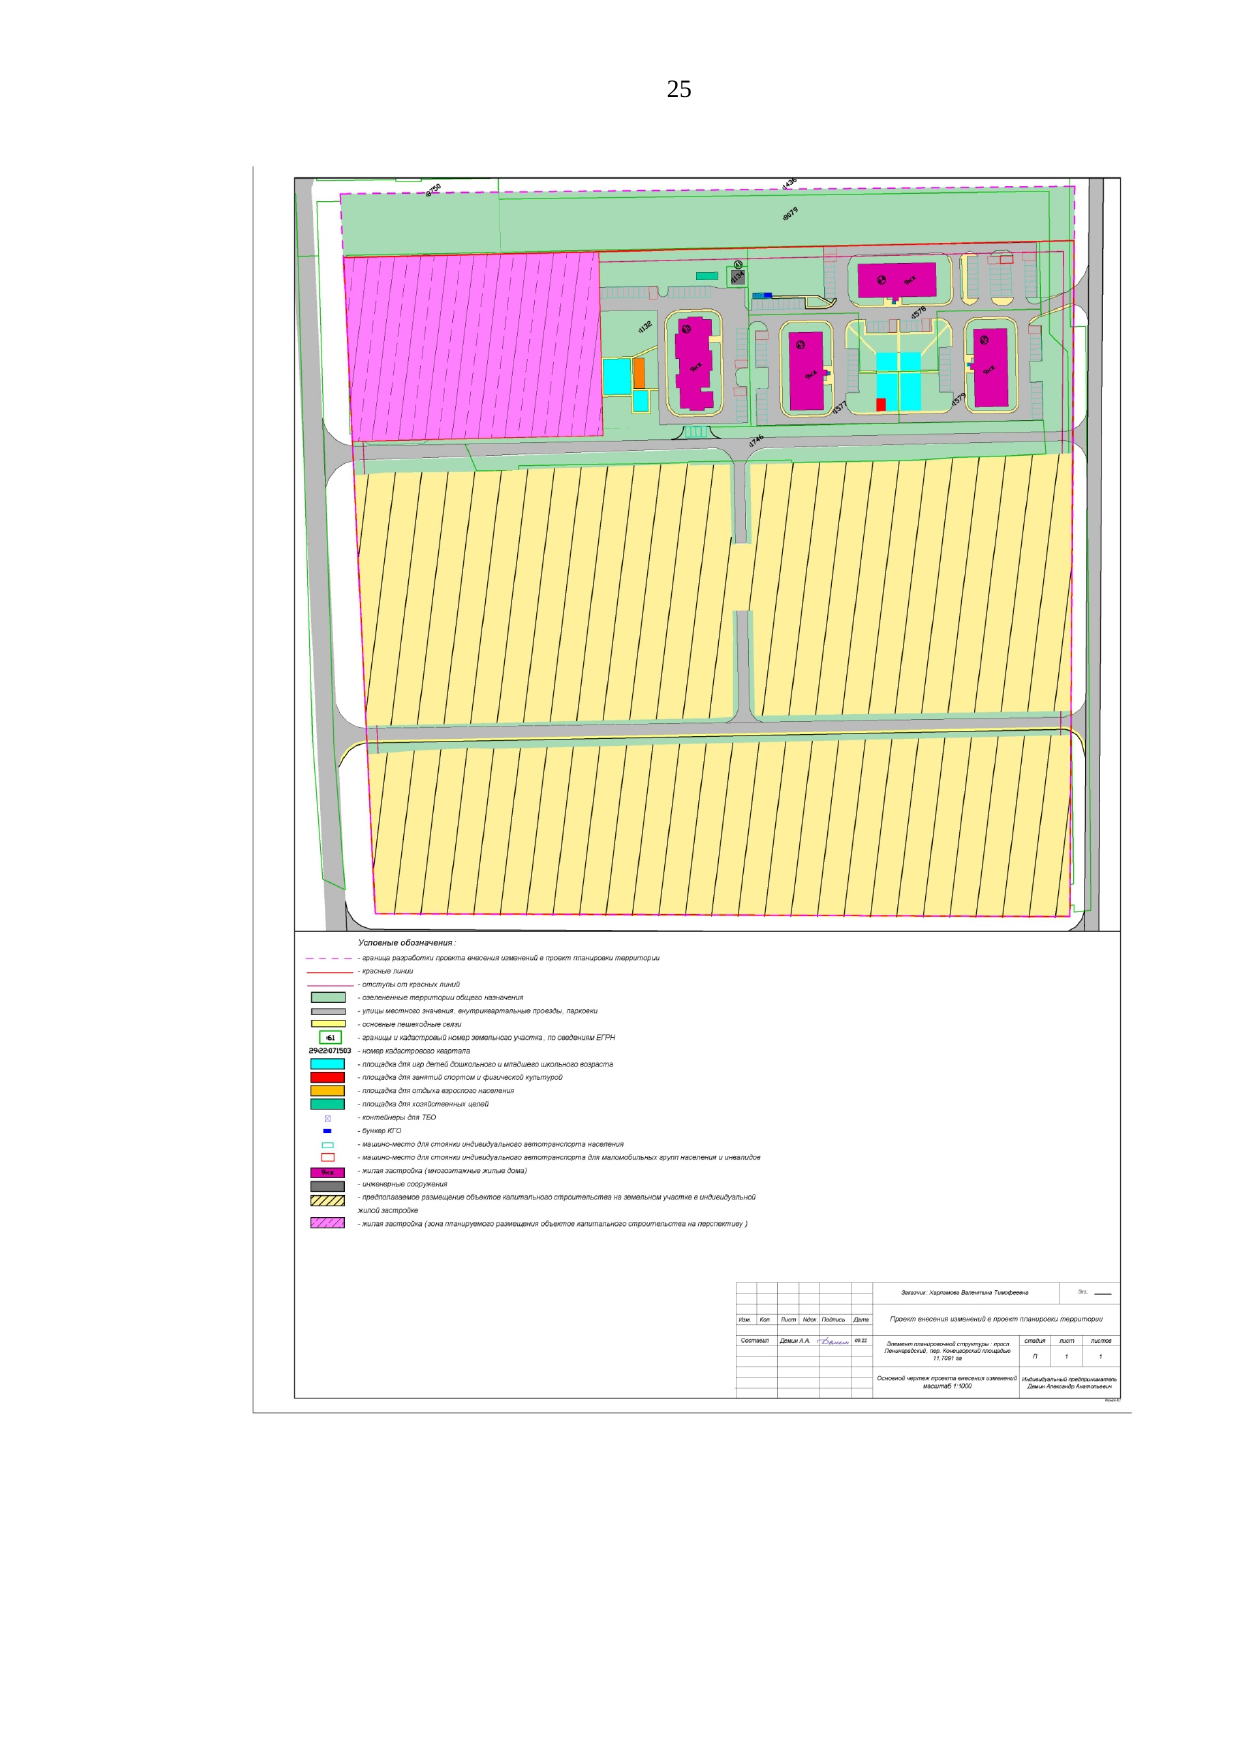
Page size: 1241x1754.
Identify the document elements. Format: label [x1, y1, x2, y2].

picture [251, 165, 1134, 1414]
